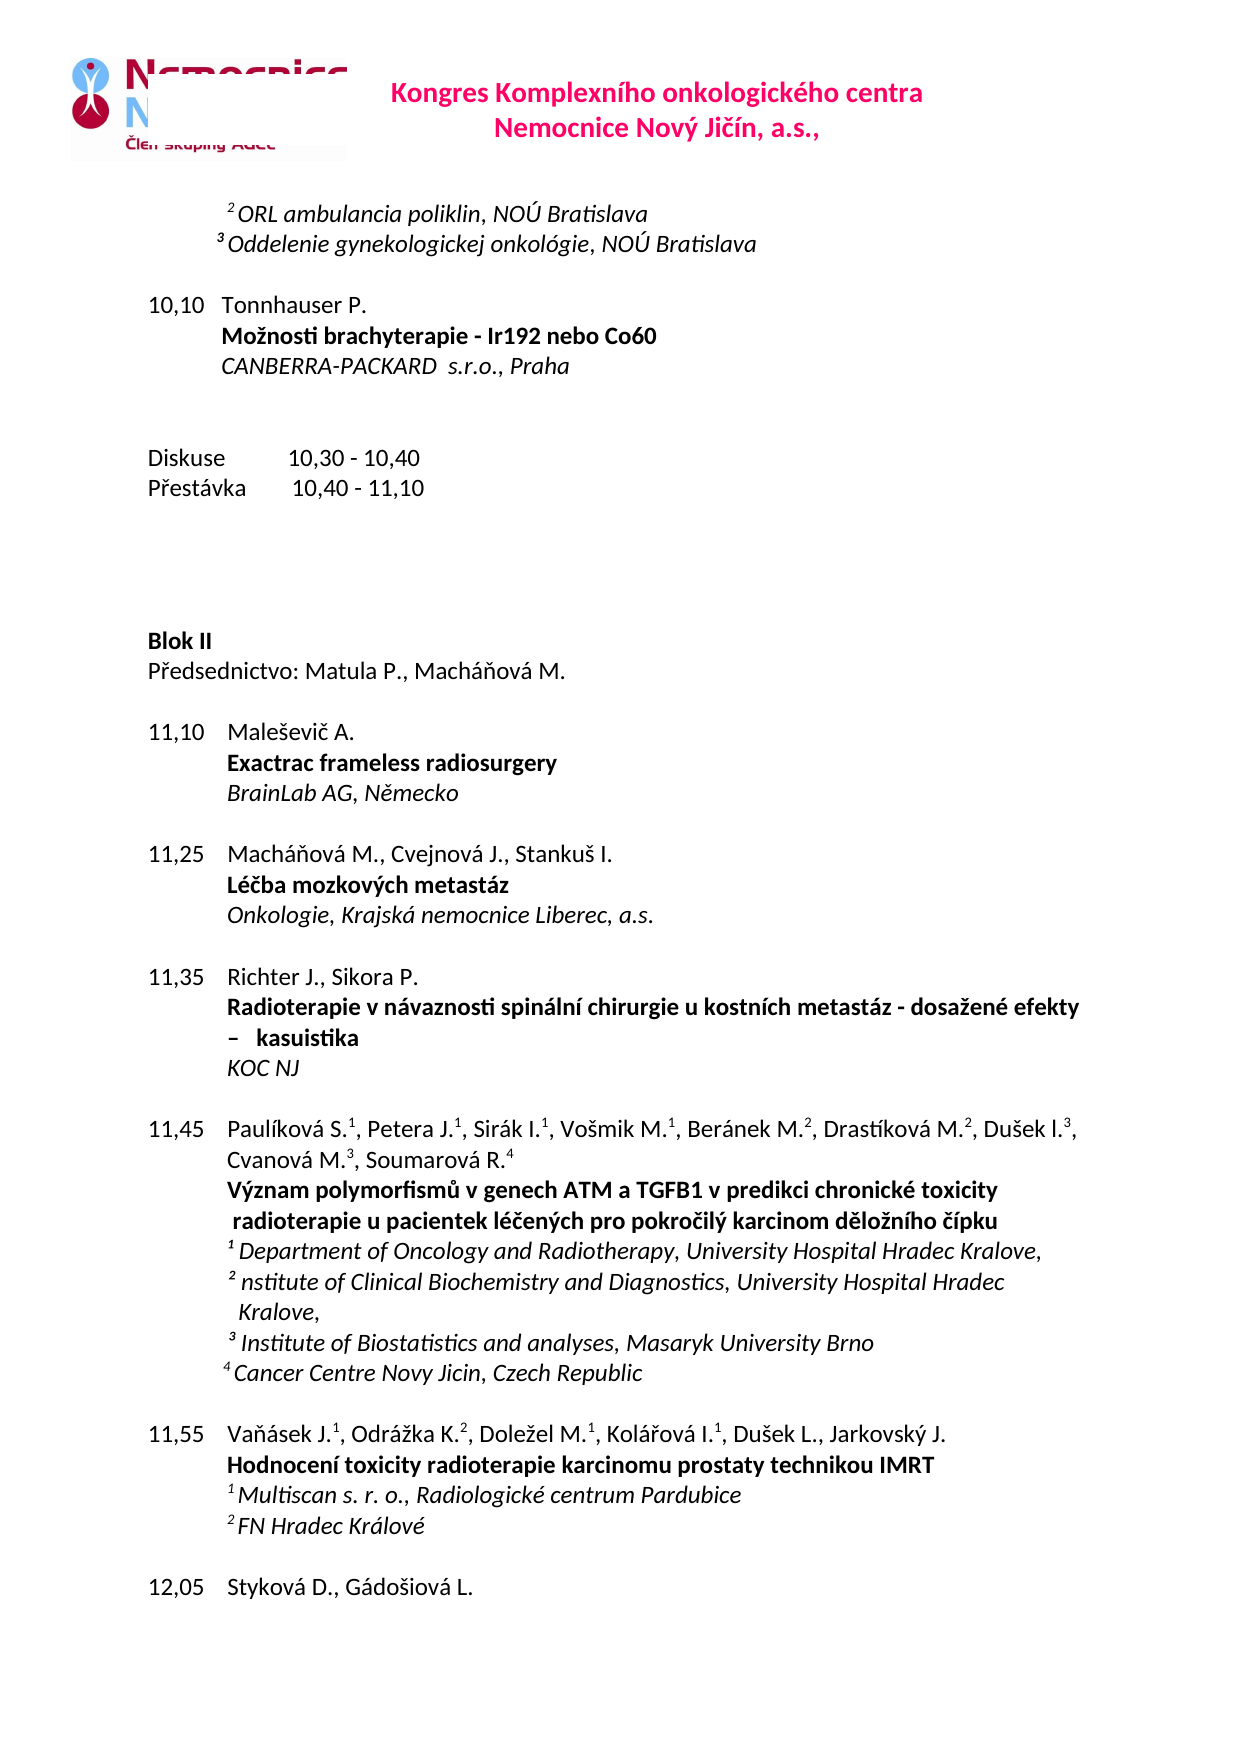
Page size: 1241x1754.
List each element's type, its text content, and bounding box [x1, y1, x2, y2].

text Možnosti brachyterapie - Ir192 nebo Co60 [148, 320, 1093, 350]
text 2 FN Hradec Králové [148, 1510, 1093, 1541]
text 2 ORL ambulancia poliklin, NOÚ Bratislava [148, 198, 1093, 228]
text Kralove, [148, 1296, 1093, 1327]
text 11,45 Paulíková S.1, Petera J.1, Sirák I.1, Vošmik M.1, Beránek M.2, Drastíková M.2, Dušek l.3, [148, 1113, 1093, 1144]
text 11,55 Vaňásek J.1, Odrážka K.2, Doležel M.1, Kolářová I.1, Dušek L., Jarkovský J. [148, 1418, 1093, 1449]
text 11,35 Richter J., Sikora P. [148, 961, 1093, 991]
picture [71, 58, 347, 161]
text ³ Institute of Biostatistics and analyses, [148, 1327, 1093, 1357]
text Blok II [148, 625, 1093, 656]
text 4 Cancer Centre Novy Jicin, [148, 1357, 1093, 1388]
text – kasuistika [148, 1022, 1093, 1052]
text Cvanová M.3, Soumarová R.4 [148, 1144, 1093, 1174]
text Přestávka 10,40 - 11,10 [148, 472, 1093, 503]
text Onkologie, Krajská nemocnice Liberec, a.s. [148, 900, 1093, 930]
text 11,25 Macháňová M., Cvejnová J., Stankuš I. [148, 839, 1093, 869]
text 1 Multiscan s. r. o., Radiologické centrum Pardubice [148, 1479, 1093, 1510]
text Hodnocení toxicity radioterapie karcinomu prostaty technikou IMRT [148, 1449, 1093, 1479]
text ² nstitute of Clinical Biochemistry and Diagnostics, University Hospital Hradec [148, 1266, 1093, 1296]
text Léčba mozkových metastáz [148, 869, 1093, 900]
text ¹ Department of Oncology and Radiotherapy, University Hospital Hradec Kralove, [148, 1235, 1093, 1266]
text 11,10 Maleševič A. [148, 717, 1093, 747]
text Diskuse 10,30 - 10,40 [148, 442, 1093, 472]
text BrainLab AG, Německo [148, 778, 1093, 808]
text Exactrac frameless radiosurgery [148, 747, 1093, 778]
text 12,05 Styková D., Gádošiová L. [148, 1571, 1093, 1602]
text KOC NJ [148, 1052, 1093, 1083]
text Předsednictvo: Matula P., Macháňová M. [148, 656, 1093, 686]
text radioterapie u pacientek léčených pro pokročilý karcinom děložního čípku [148, 1205, 1093, 1235]
text 10,10 Tonnhauser P. [148, 289, 1093, 320]
text CANBERRA-PACKARD s.r.o., Praha [148, 350, 1093, 381]
text 3 Oddelenie gynekologickej onkológie, NOÚ Bratislava [148, 228, 1093, 259]
text Význam polymorfismů v genech ATM a TGFB1 v predikci chronické toxicity [148, 1174, 1093, 1205]
text Radioterapie v návaznosti spinální chirurgie u kostních metastáz - dosažené efekty [148, 991, 1093, 1022]
